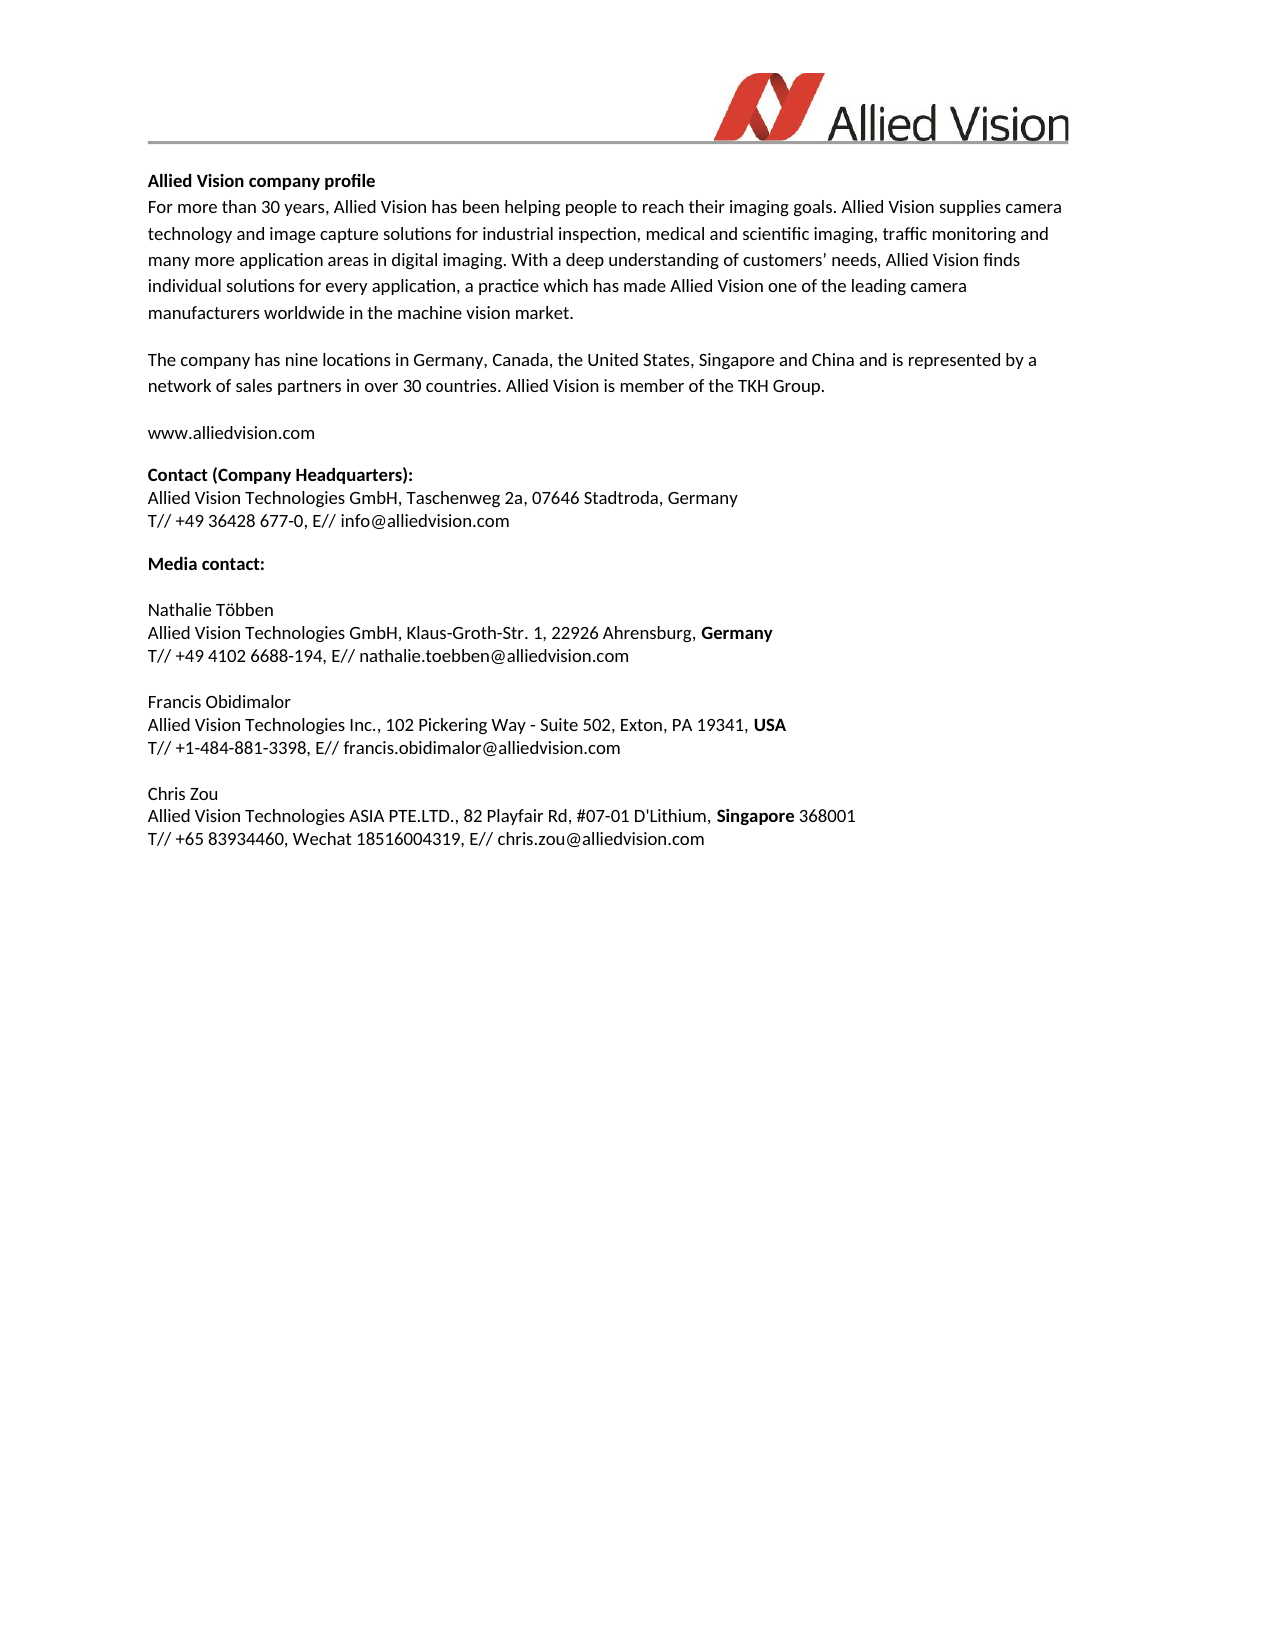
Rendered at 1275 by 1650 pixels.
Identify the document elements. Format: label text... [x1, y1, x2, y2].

text Chris Zou [148, 782, 1068, 804]
text Allied Vision company profile For more than 30 years, Allied Vision has been helping people to reach their imaging goals. Allied Vision supplies camera technology and image capture solutions for industrial inspection, medical and scientific imaging, traffic monitoring and many more application areas in digital imaging. With a deep understanding of customers’ needs, Allied Vision finds individual solutions for every application, a practice which has made Allied Vision one of the leading camera manufacturers worldwide in the machine vision market. [148, 169, 1068, 324]
picture [713, 73, 1069, 141]
text T// +1-484-881-3398, E// francis.obidimalor@alliedvision.com [148, 736, 1068, 759]
text The company has nine locations in Germany, Canada, the United States, Singapore and China and is represented by a network of sales partners in over 30 countries. Allied Vision is member of the TKH Group. [148, 348, 1068, 397]
text T// +65 83934460, Wechat 18516004319, E// chris.zou@alliedvision.com [148, 827, 1068, 850]
text www.alliedvision.com [148, 422, 1068, 444]
text Contact (Company Headquarters): Allied Vision Technologies GmbH, Taschenweg 2a, 07646 Stadtroda, Germany T// +49 36428 677-0, E// info@alliedvision.com [148, 463, 1068, 532]
text Allied Vision Technologies Inc., 102 Pickering Way - Suite 502, Exton, PA 19341, USA [148, 713, 1068, 736]
text Allied Vision Technologies GmbH, Klaus-Groth-Str. 1, 22926 Ahrensburg, Germany [148, 621, 1068, 644]
text Media contact: [148, 552, 1068, 575]
text Francis Obidimalor [148, 690, 1068, 713]
text Allied Vision Technologies ASIA PTE.LTD., 82 Playfair Rd, #07-01 D'Lithium, Singapore 368001 [148, 804, 1068, 827]
text T// +49 4102 6688-194, E// nathalie.toebben@alliedvision.com [148, 644, 1068, 667]
text Nathalie Többen [148, 598, 1068, 621]
